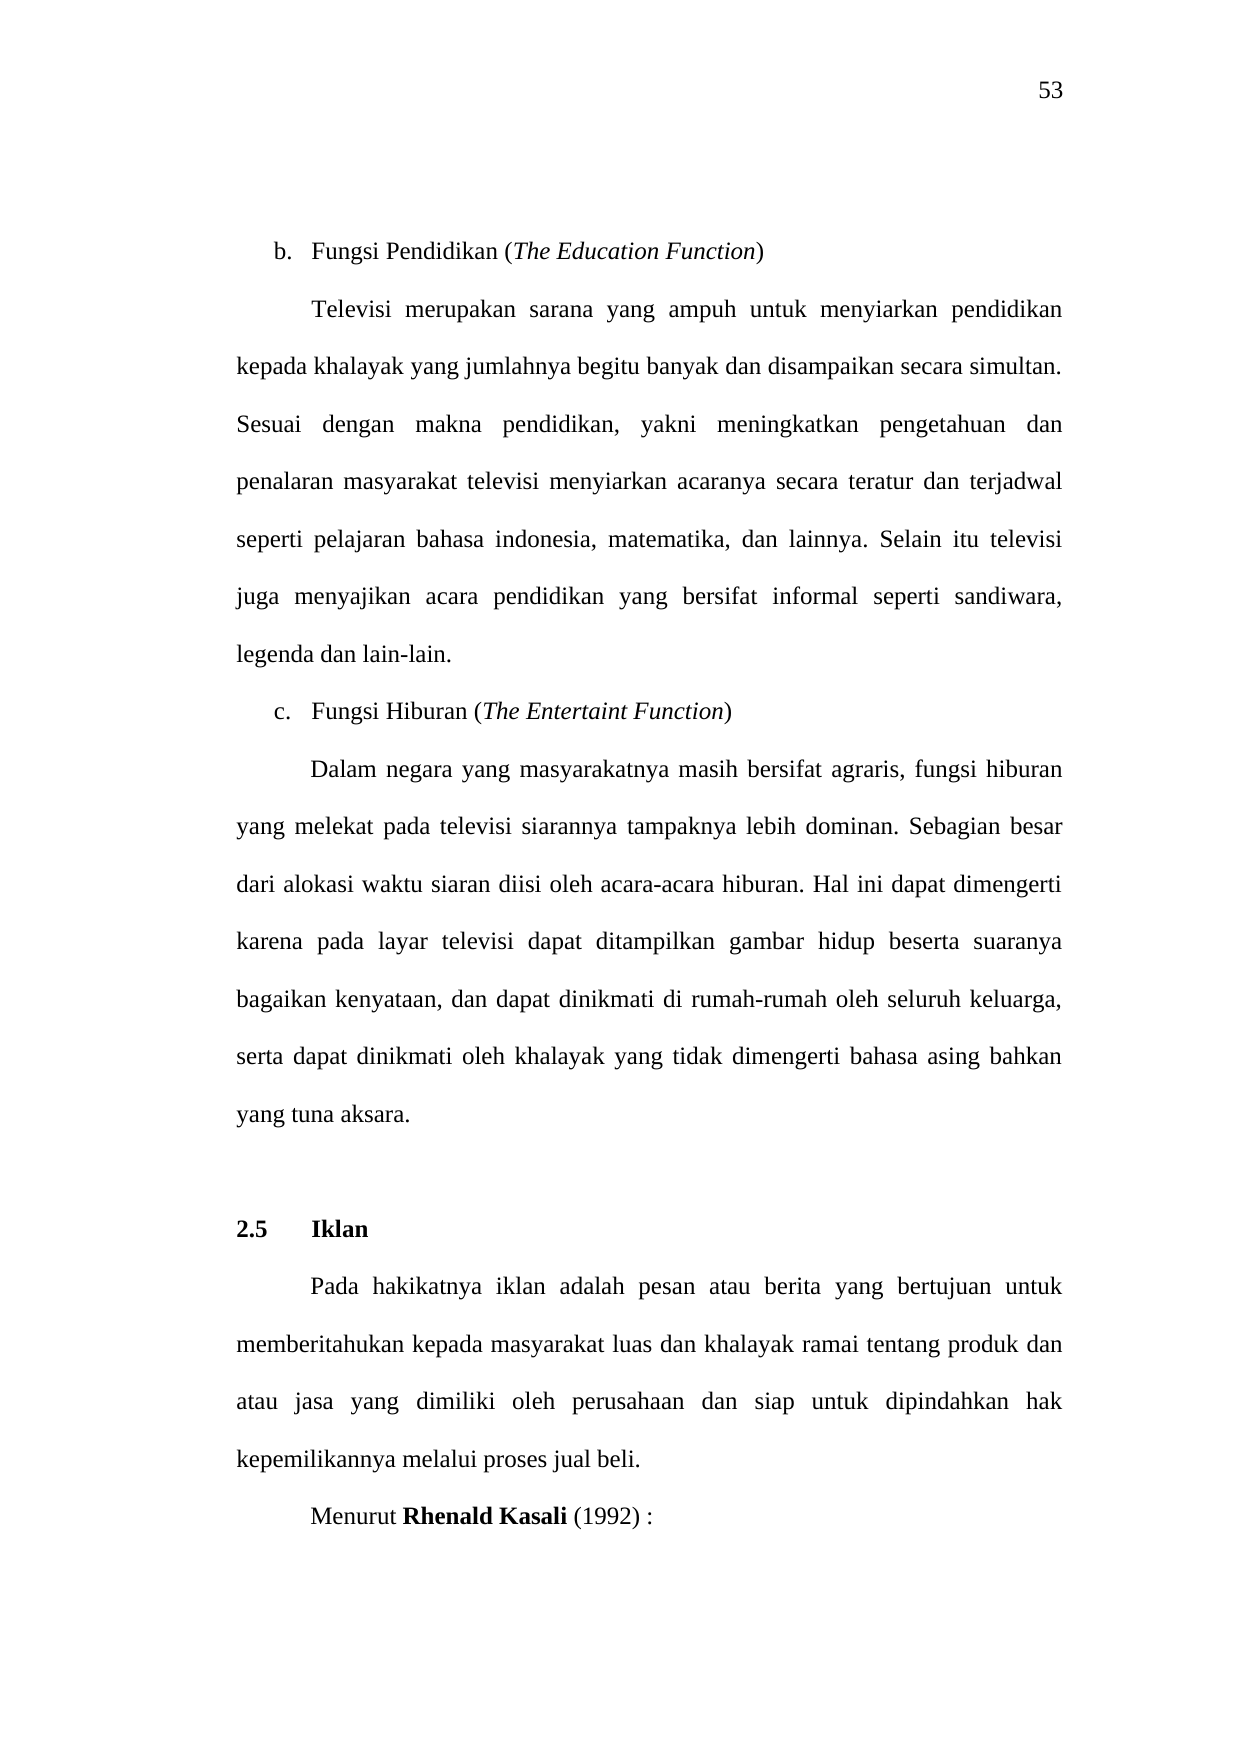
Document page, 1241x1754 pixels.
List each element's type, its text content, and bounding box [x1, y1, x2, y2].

text Dalam negara yang masyarakatnya masih bersifat agraris, fungsi hiburan yang melekat pada televisi siarannya tampaknya lebih dominan. Sebagian besar dari alokasi waktu siaran diisi oleh acara-acara hiburan. Hal ini dapat dimengerti karena pada layar televisi dapat ditampilkan gambar hidup beserta suaranya bagaikan kenyataan, dan dapat dinikmati di rumah-rumah oleh seluruh keluarga, serta dapat dinikmati oleh khalayak yang tidak dimengerti bahasa asing bahkan yang tuna aksara. [236, 754, 1063, 1127]
list Fungsi Pendidikan (The Education Function) [274, 236, 1063, 265]
list Fungsi Hiburan (The Entertaint Function) [274, 696, 1063, 725]
text 2.5 Iklan [236, 1214, 1063, 1242]
text Televisi merupakan sarana yang ampuh untuk menyiarkan pendidikan kepada khalayak yang jumlahnya begitu banyak dan disampaikan secara simultan. Sesuai dengan makna pendidikan, yakni meningkatkan pengetahuan dan penalaran masyarakat televisi menyiarkan acaranya secara teratur dan terjadwal seperti pelajaran bahasa indonesia, matematika, dan lainnya. Selain itu televisi juga menyajikan acara pendidikan yang bersifat informal seperti sandiwara, legenda dan lain-lain. [236, 294, 1063, 667]
text Pada hakikatnya iklan adalah pesan atau berita yang bertujuan untuk memberitahukan kepada masyarakat luas dan khalayak ramai tentang produk dan atau jasa yang dimiliki oleh perusahaan dan siap untuk dipindahkan hak kepemilikannya melalui proses jual beli. [236, 1271, 1063, 1472]
text Menurut Rhenald Kasali (1992) : [236, 1501, 1063, 1530]
